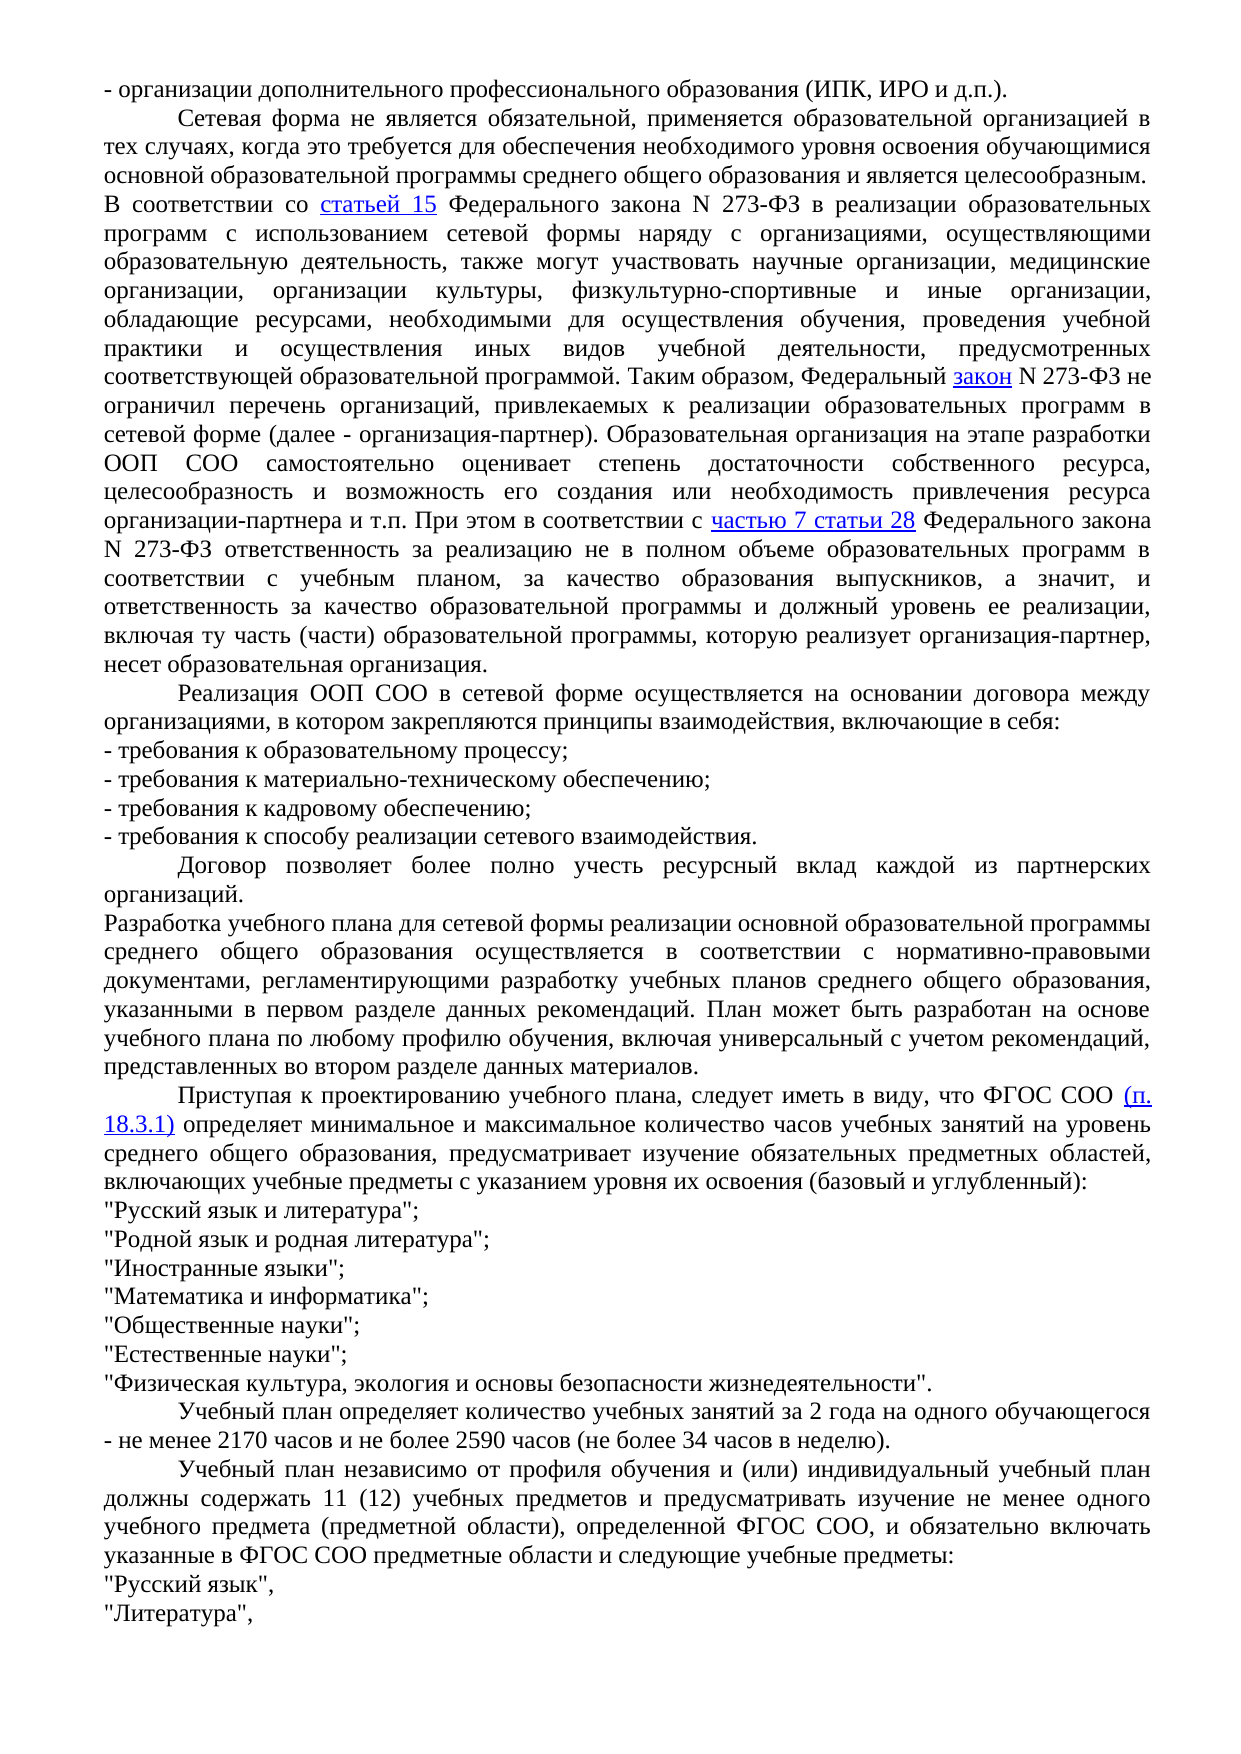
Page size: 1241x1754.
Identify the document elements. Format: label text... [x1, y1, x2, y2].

text Договор позволяет более полно учесть ресурсный вклад каждой из партнерских организаций. [103, 850, 1152, 908]
text Учебный план определяет количество учебных занятий за 2 года на одного обучающегося - не менее 2170 часов и не более 2590 часов (не более 34 часов в неделю). [103, 1396, 1152, 1454]
text "Русский язык", [103, 1569, 1152, 1598]
text "Родной язык и родная литература"; [103, 1224, 1152, 1253]
text - организации дополнительного профессионального образования (ИПК, ИРО и д.п.). [103, 74, 1152, 103]
text "Физическая культура, экология и основы безопасности жизнедеятельности". [103, 1368, 1152, 1396]
text "Иностранные языки"; [103, 1253, 1152, 1281]
text Учебный план независимо от профиля обучения и (или) индивидуальный учебный план должны содержать 11 (12) учебных предметов и предусматривать изучение не менее одного учебного предмета (предметной области), определенной ФГОС СОО, и обязательно включать указанные в ФГОС СОО предметные области и следующие учебные предметы: [103, 1454, 1152, 1569]
text Реализация ООП СОО в сетевой форме осуществляется на основании договора между организациями, в котором закрепляются принципы взаимодействия, включающие в себя: [103, 678, 1152, 735]
text - требования к способу реализации сетевого взаимодействия. [103, 821, 1152, 850]
text В соответствии со статьей 15 Федерального закона N 273-ФЗ в реализации образовательных программ с использованием сетевой формы наряду с организациями, осуществляющими образовательную деятельность, также могут участвовать научные организации, медицинские организации, организации культуры, физкультурно-спортивные и иные организации, обладающие ресурсами, необходимыми для осуществления обучения, проведения учебной практики и осуществления иных видов учебной деятельности, предусмотренных соответствующей образовательной программой. Таким образом, Федеральный закон N 273-ФЗ не ограничил перечень организаций, привлекаемых к реализации образовательных программ в сетевой форме (далее - организация-партнер). Образовательная организация на этапе разработки ООП СОО самостоятельно оценивает степень достаточности собственного ресурса, целесообразность и возможность его создания или необходимость привлечения ресурса организации-партнера и т.п. При этом в соответствии с частью 7 статьи 28 Федерального закона N 273-ФЗ ответственность за реализацию не в полном объеме образовательных программ в соответствии с учебным планом, за качество образования выпускников, а значит, и ответственность за качество образовательной программы и должный уровень ее реализации, включая ту часть (части) образовательной программы, которую реализует организация-партнер, несет образовательная организация. [103, 189, 1152, 678]
text Разработка учебного плана для сетевой формы реализации основной образовательной программы среднего общего образования осуществляется в соответствии с нормативно-правовыми документами, регламентирующими разработку учебных планов среднего общего образования, указанными в первом разделе данных рекомендаций. План может быть разработан на основе учебного плана по любому профилю обучения, включая универсальный с учетом рекомендаций, представленных во втором разделе данных материалов. [103, 908, 1152, 1080]
text - требования к кадровому обеспечению; [103, 793, 1152, 821]
text "Естественные науки"; [103, 1339, 1152, 1368]
text "Русский язык и литература"; [103, 1195, 1152, 1224]
text - требования к материально-техническому обеспечению; [103, 764, 1152, 793]
text "Литература", [103, 1598, 1152, 1626]
text "Общественные науки"; [103, 1310, 1152, 1339]
text "Математика и информатика"; [103, 1281, 1152, 1310]
text Сетевая форма не является обязательной, применяется образовательной организацией в тех случаях, когда это требуется для обеспечения необходимого уровня освоения обучающимися основной образовательной программы среднего общего образования и является целесообразным. [103, 103, 1152, 189]
text - требования к образовательному процессу; [103, 735, 1152, 764]
text Приступая к проектированию учебного плана, следует иметь в виду, что ФГОС СОО (п. 18.3.1) определяет минимальное и максимальное количество часов учебных занятий на уровень среднего общего образования, предусматривает изучение обязательных предметных областей, включающих учебные предметы с указанием уровня их освоения (базовый и углубленный): [103, 1080, 1152, 1195]
